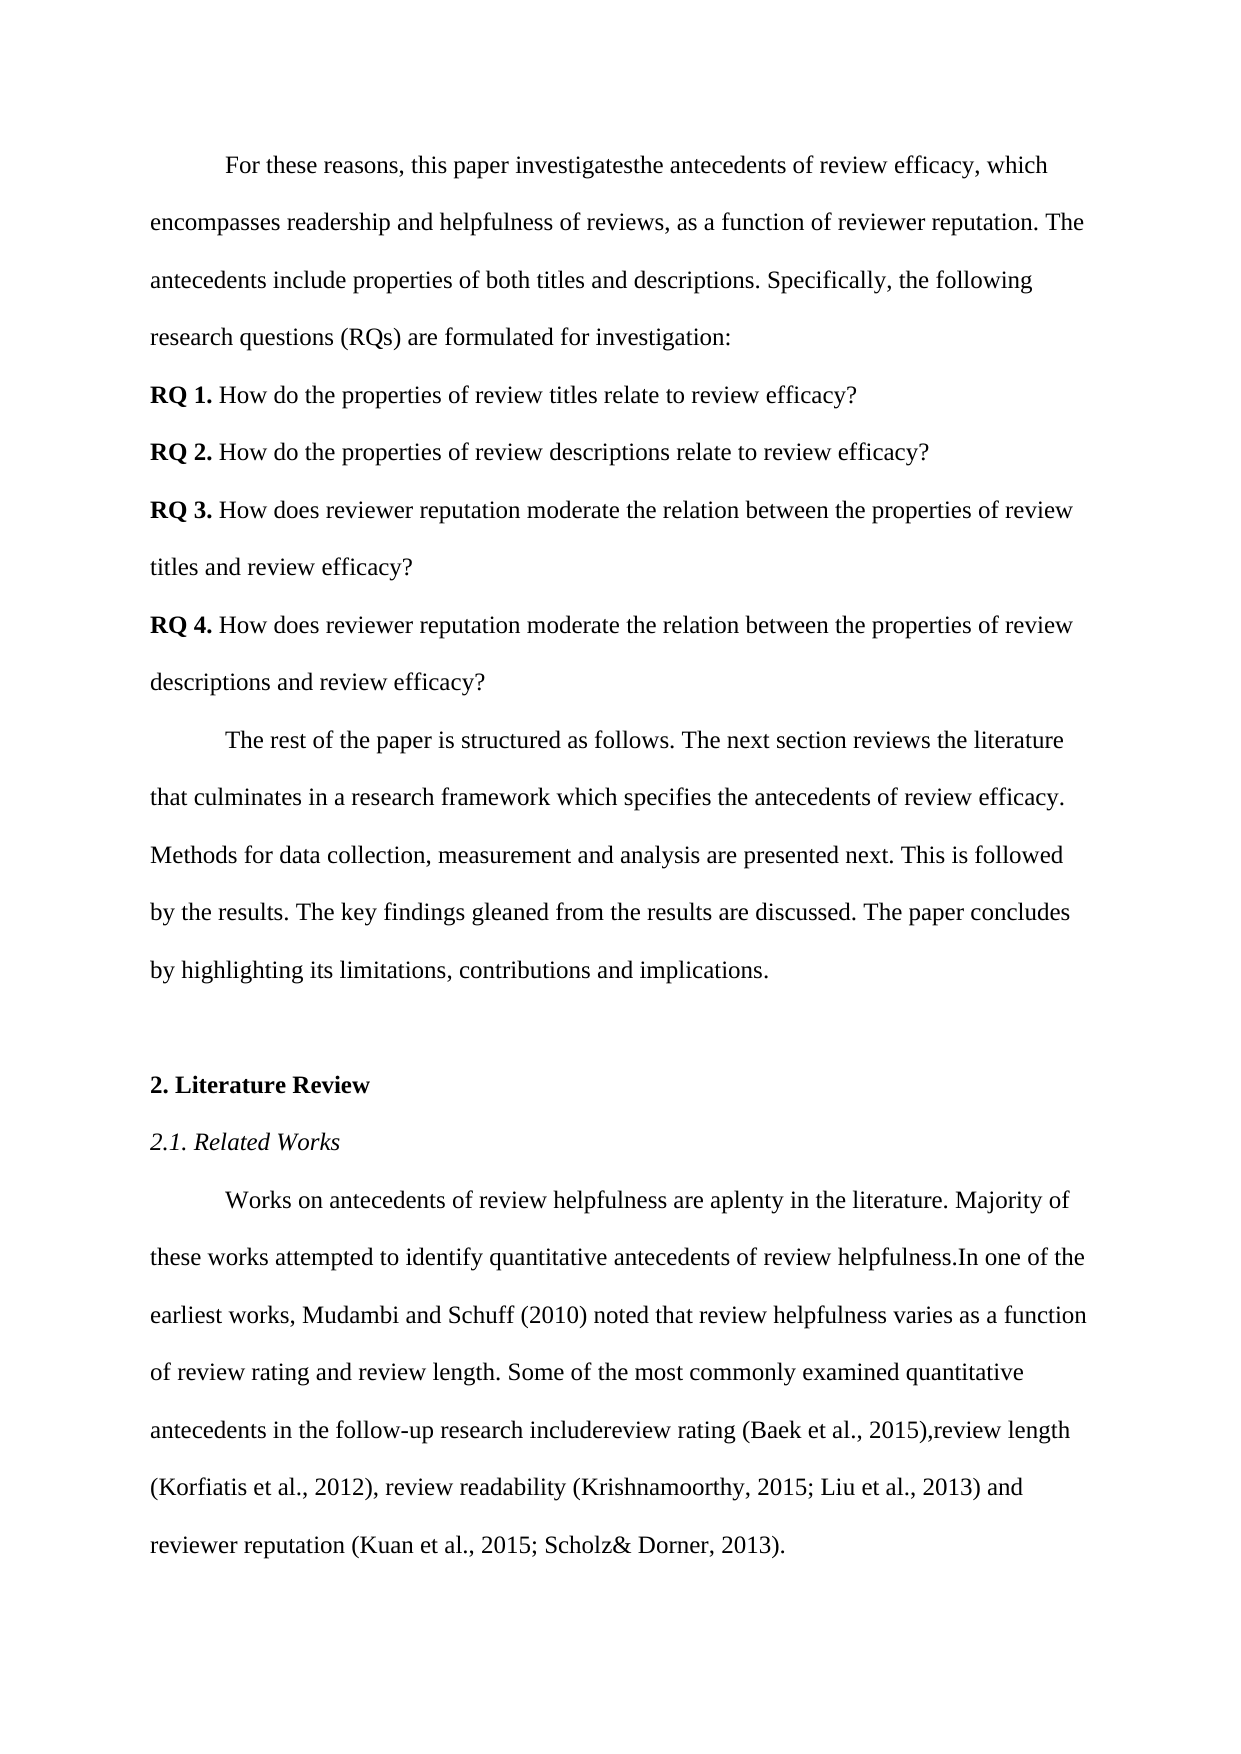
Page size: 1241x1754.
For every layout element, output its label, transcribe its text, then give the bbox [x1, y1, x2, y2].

text RQ 1. How do the properties of review titles relate to review efficacy? [150, 380, 1090, 409]
text The rest of the paper is structured as follows. The next section reviews the literature that culminates in a research framework which specifies the antecedents of review efficacy. Methods for data collection, measurement and analysis are presented next. This is followed by the results. The key findings gleaned from the results are discussed. The paper concludes by highlighting its limitations, contributions and implications. [150, 725, 1090, 984]
text 2. Literature Review [150, 1070, 1090, 1099]
text RQ 4. How does reviewer reputation moderate the relation between the properties of review descriptions and review efficacy? [150, 610, 1090, 696]
text 2.1. Related Works [150, 1127, 1090, 1156]
text RQ 2. How do the properties of review descriptions relate to review efficacy? [150, 437, 1090, 466]
text Works on antecedents of review helpfulness are aplenty in the literature. Majority of these works attempted to identify quantitative antecedents of review helpfulness.In one of the earliest works, Mudambi and Schuff (2010) noted that review helpfulness varies as a function of review rating and review length. Some of the most commonly examined quantitative antecedents in the follow-up research includereview rating (Baek et al., 2015),review length (Korfiatis et al., 2012), review readability (Krishnamoorthy, 2015; Liu et al., 2013) and reviewer reputation (Kuan et al., 2015; Scholz& Dorner, 2013). [150, 1185, 1090, 1559]
text For these reasons, this paper investigatesthe antecedents of review efficacy, which encompasses readership and helpfulness of reviews, as a function of reviewer reputation. The antecedents include properties of both titles and descriptions. Specifically, the following research questions (RQs) are formulated for investigation: [150, 150, 1090, 351]
text RQ 3. How does reviewer reputation moderate the relation between the properties of review titles and review efficacy? [150, 495, 1090, 581]
